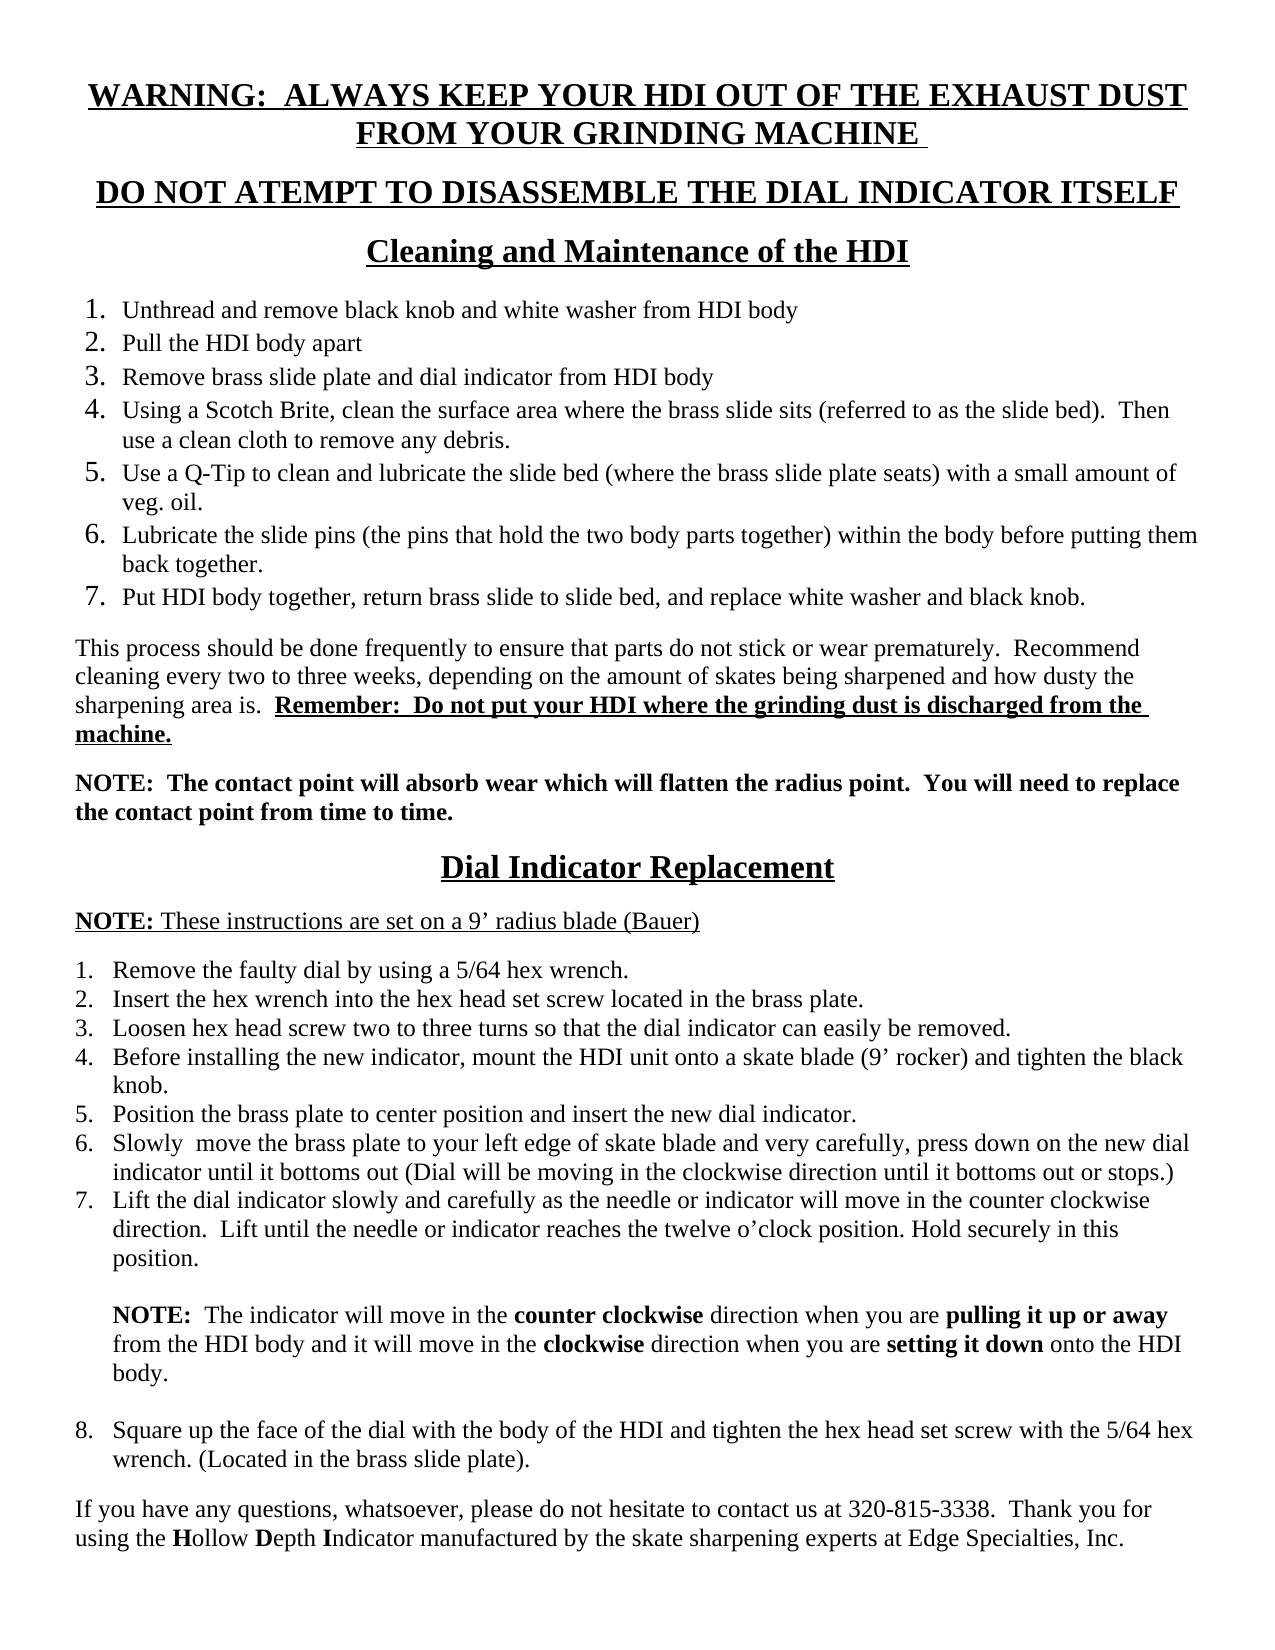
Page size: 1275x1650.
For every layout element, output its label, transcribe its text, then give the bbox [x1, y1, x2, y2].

list Pull the HDI body apart [84, 324, 1200, 358]
list Unthread and remove black knob and white washer from HDI body [84, 291, 1200, 324]
text If you have any questions, whatsoever, please do not hesitate to contact us at 320-815-3338. Thank you for using the Hollow Depth Indicator manufactured by the skate sharpening experts at Edge Specialties, Inc. [75, 1494, 1200, 1551]
list Lift the dial indicator slowly and carefully as the needle or indicator will move in the counter clockwise direction. Lift until the needle or indicator reaches the twelve o’clock position. Hold securely in this position. [75, 1186, 1200, 1272]
list Lubricate the slide pins (the pins that hold the two body parts together) within the body before putting them back together. [84, 516, 1200, 578]
list Before installing the new indicator, mount the HDI unit onto a skate blade (9’ rocker) and tighten the black knob. [75, 1042, 1200, 1099]
text DO NOT ATEMPT TO DISASSEMBLE THE DIAL INDICATOR ITSELF [75, 172, 1200, 211]
list Insert the hex wrench into the hex head set screw located in the brass plate. [75, 984, 1200, 1013]
text NOTE: The contact point will absorb wear which will flatten the radius point. You will need to replace the contact point from time to time. [75, 768, 1200, 826]
list Put HDI body together, return brass slide to slide bed, and replace white washer and black knob. [84, 578, 1200, 612]
list Slowly move the brass plate to your left edge of skate blade and very carefully, press down on the new dial indicator until it bottoms out (Dial will be moving in the clockwise direction until it bottoms out or stops.) [75, 1128, 1200, 1186]
list Square up the face of the dial with the body of the HDI and tighten the hex head set screw with the 5/64 hex wrench. (Located in the brass slide plate). [75, 1416, 1200, 1473]
list NOTE: The indicator will move in the counter clockwise direction when you are pulling it up or away from the HDI body and it will move in the clockwise direction when you are setting it down onto the HDI body. [112, 1301, 1200, 1387]
text This process should be done frequently to ensure that parts do not stick or wear prematurely. Recommend cleaning every two to three weeks, depending on the amount of skates being sharpened and how dusty the sharpening area is. Remember: Do not put your HDI where the grinding dust is discharged from the machine. [75, 633, 1200, 748]
list Position the brass plate to center position and insert the new dial indicator. [75, 1099, 1200, 1128]
list Remove brass slide plate and dial indicator from HDI body [84, 358, 1200, 391]
list Loosen hex head screw two to three turns so that the dial indicator can easily be removed. [75, 1013, 1200, 1042]
text Cleaning and Maintenance of the HDI [75, 232, 1200, 270]
list Use a Q-Tip to clean and lubricate the slide bed (where the brass slide plate seats) with a small amount of veg. oil. [84, 454, 1200, 516]
text NOTE: These instructions are set on a 9’ radius blade (Bauer) [75, 906, 1200, 935]
list Remove the faulty dial by using a 5/64 hex wrench. [75, 956, 1200, 984]
list Using a Scotch Brite, clean the surface area where the brass slide sits (referred to as the slide bed). Then use a clean cloth to remove any debris. [84, 391, 1200, 454]
text WARNING: ALWAYS KEEP YOUR HDI OUT OF THE EXHAUST DUST FROM YOUR GRINDING MACHINE [75, 75, 1200, 152]
text Dial Indicator Replacement [75, 847, 1200, 885]
